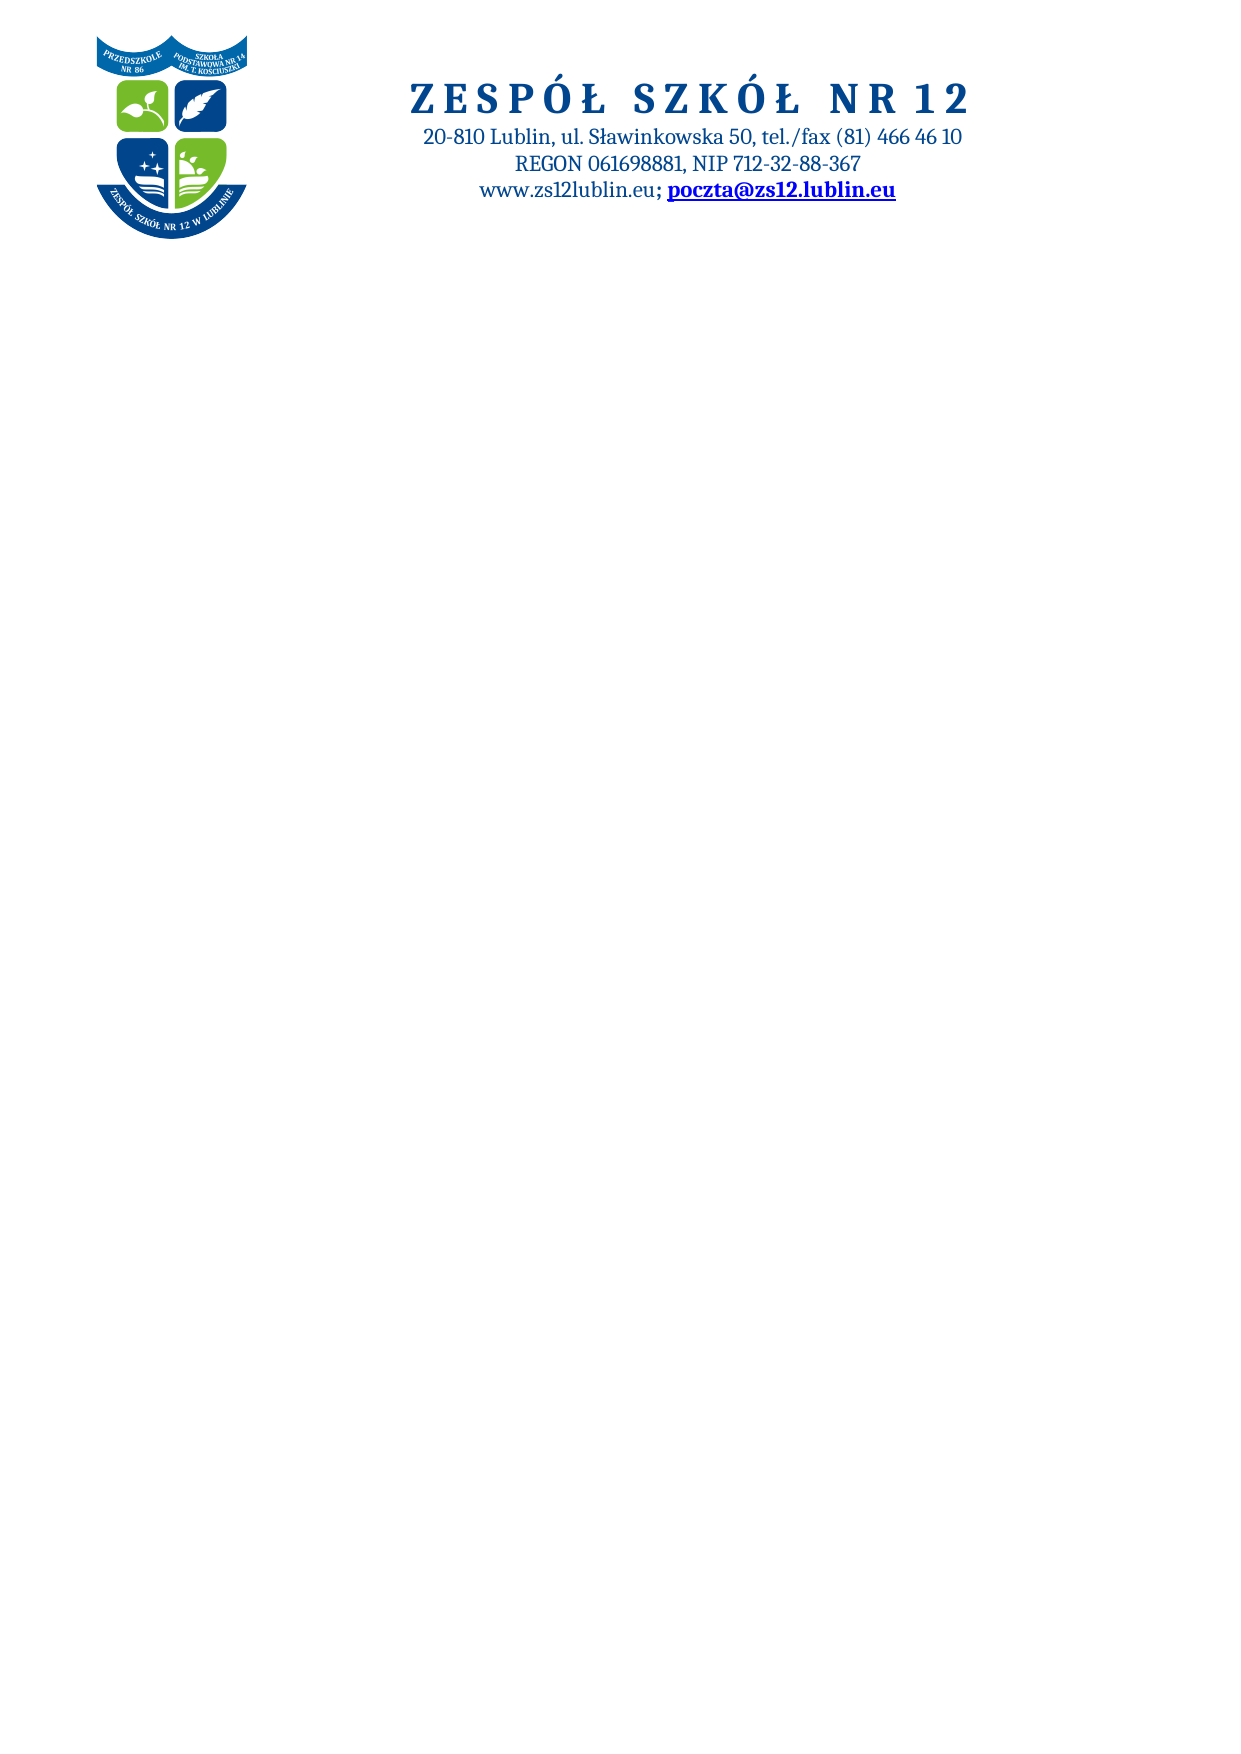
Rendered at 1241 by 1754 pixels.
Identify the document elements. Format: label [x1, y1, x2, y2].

picture [96, 35, 247, 239]
